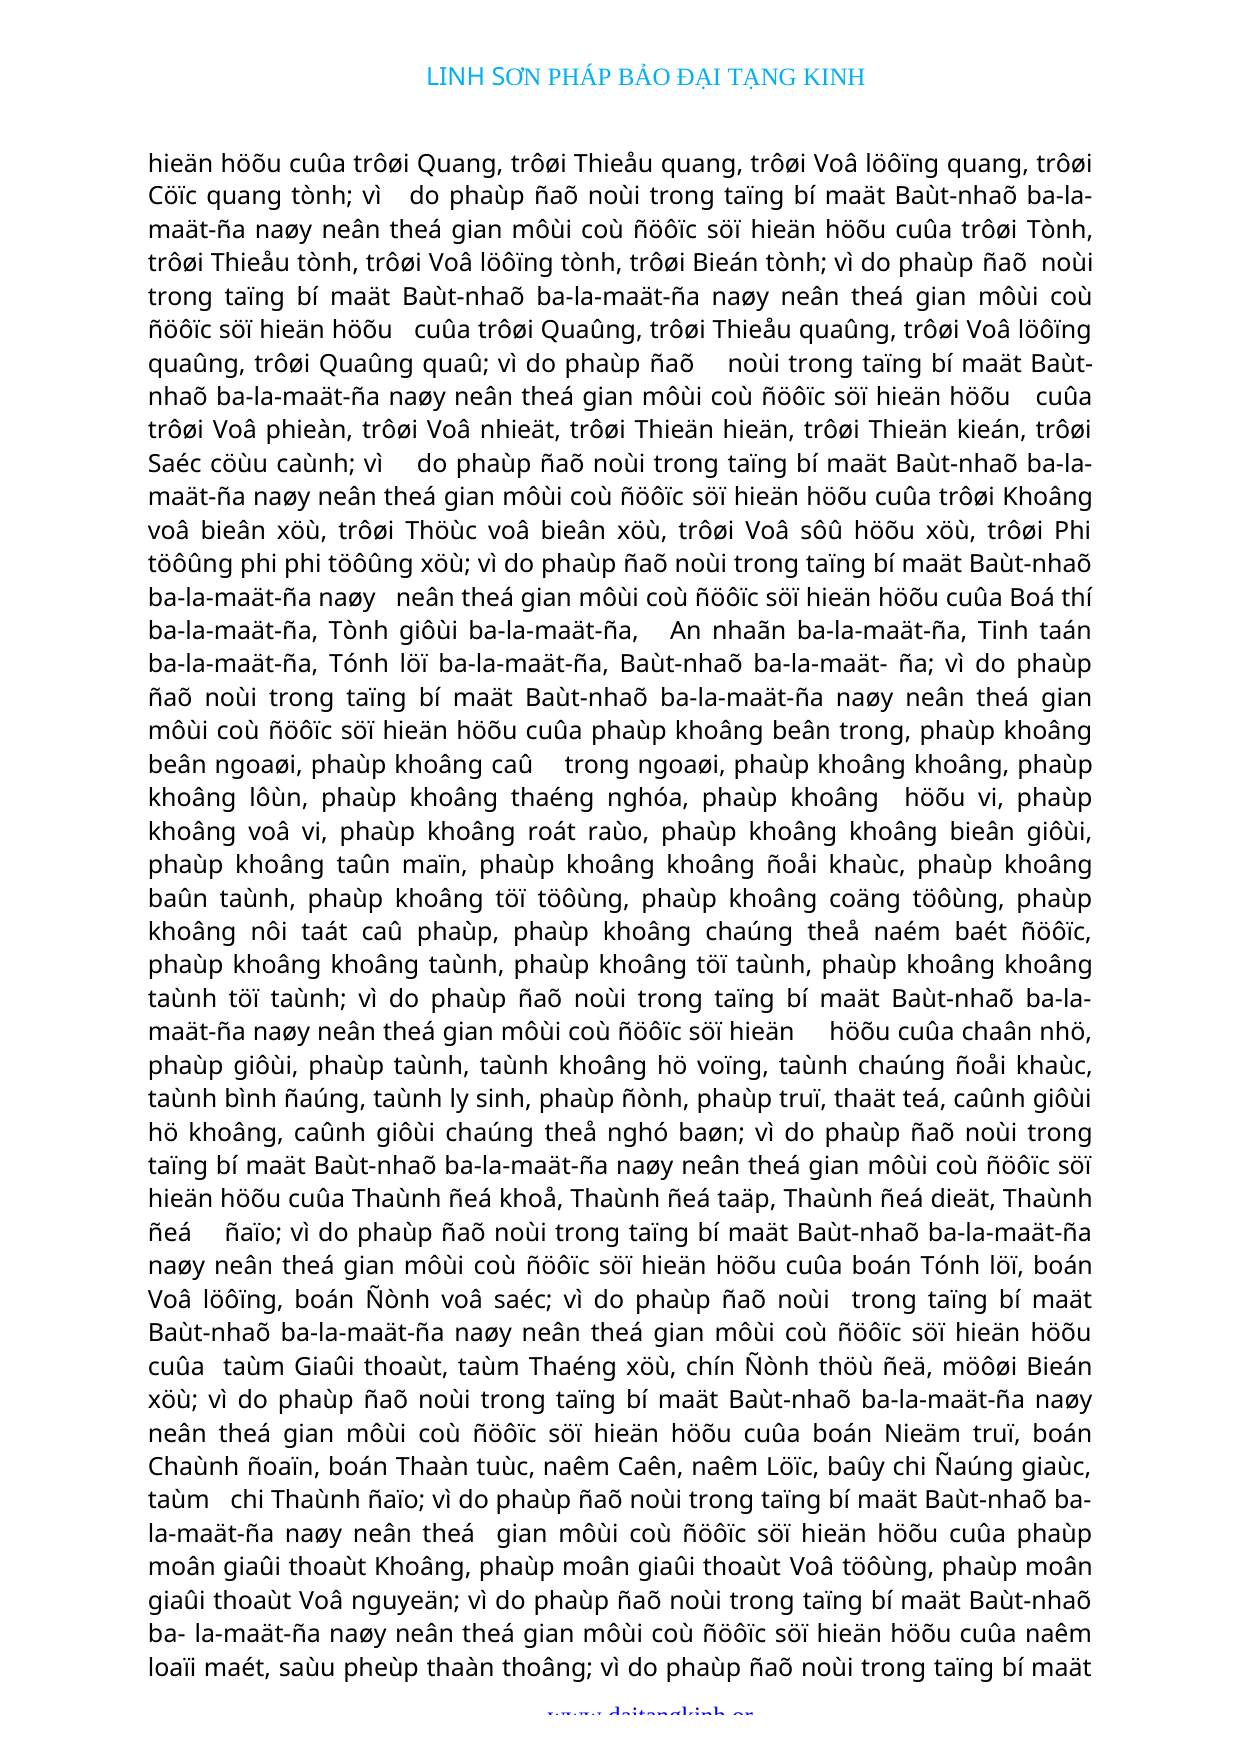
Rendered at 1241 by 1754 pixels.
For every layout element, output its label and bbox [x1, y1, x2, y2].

text [148, 145, 1093, 1683]
